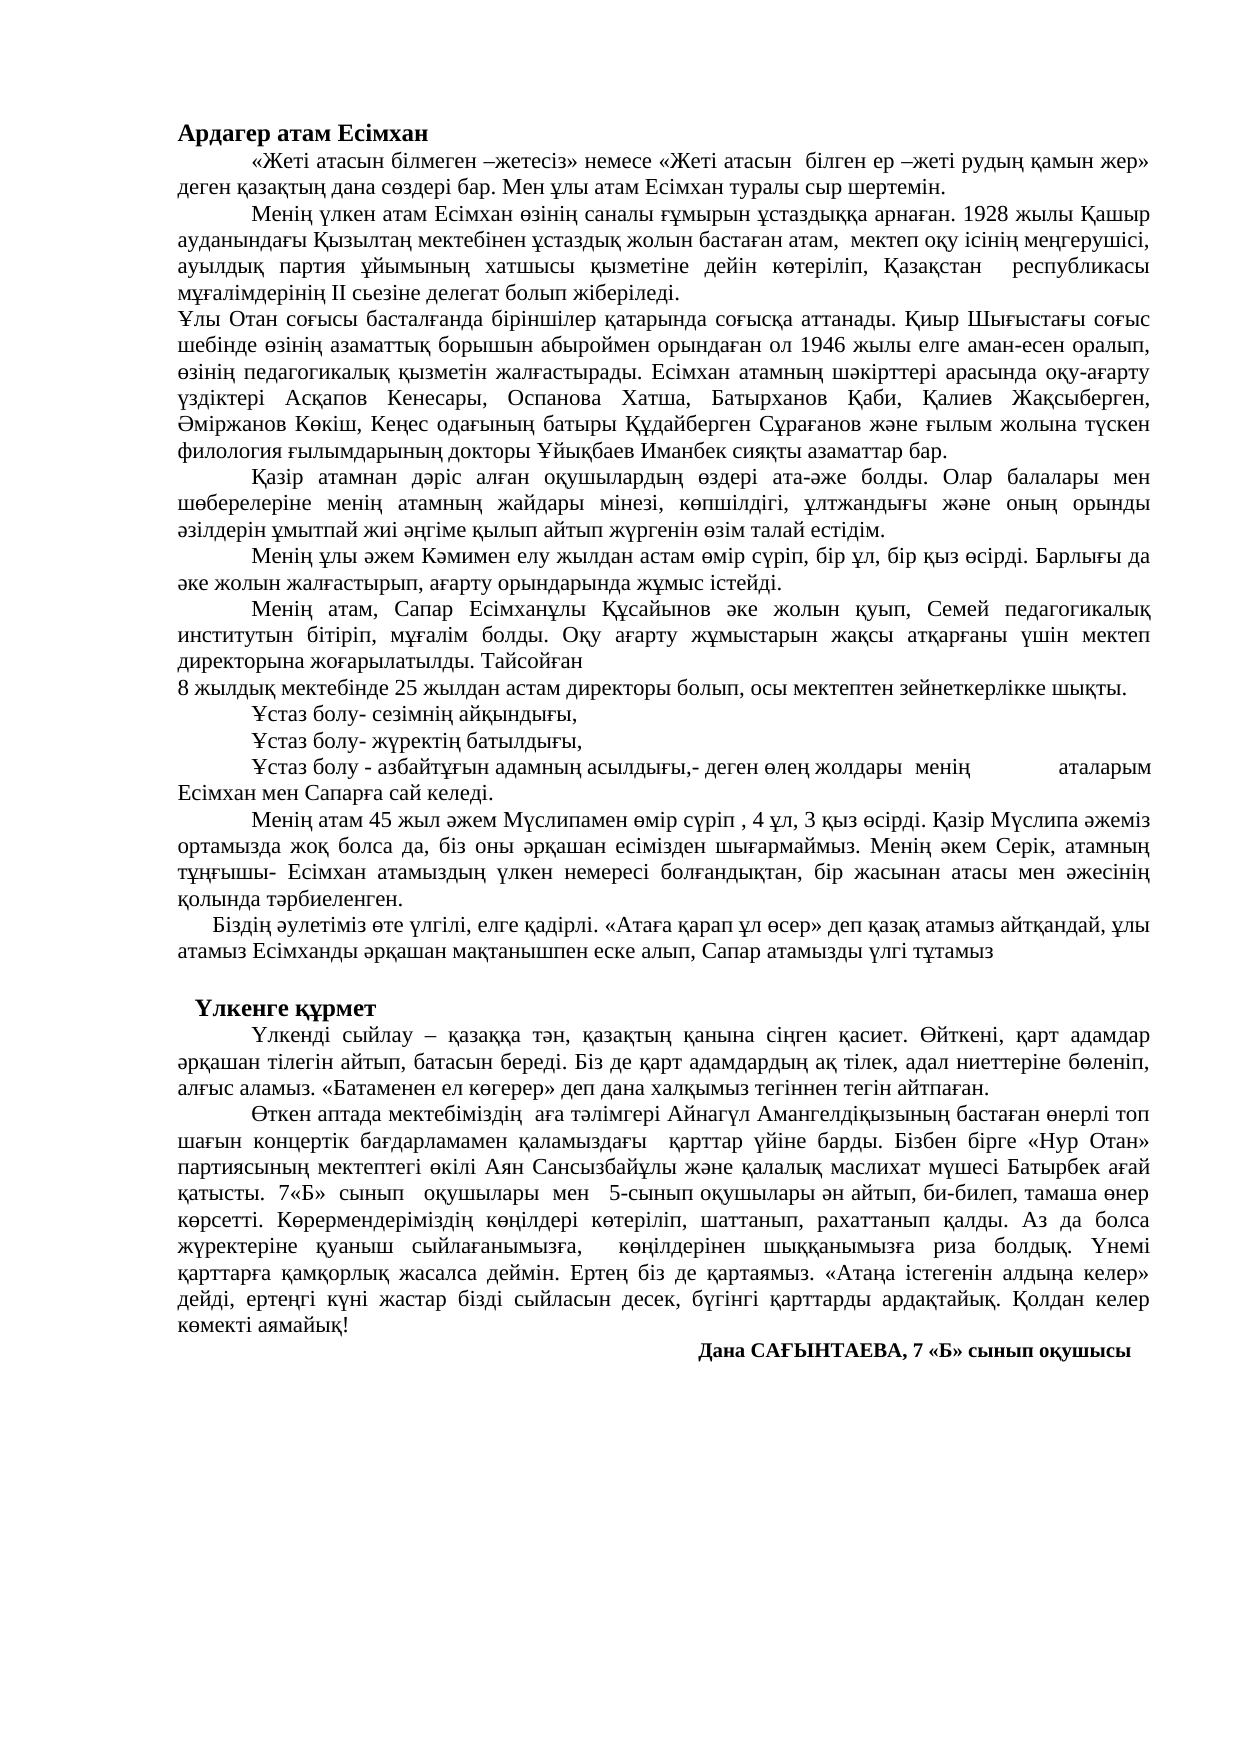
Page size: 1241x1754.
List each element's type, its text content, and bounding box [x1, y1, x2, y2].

text Қазір атамнан дәріс алған оқушылардың өздері ата-әже болды. Олар балалары мен шөберелеріне менің атамның жайдары мінезі, көпшілдігі, ұлтжандығы және оның орынды әзілдерін ұмытпай жиі әңгіме қылып айтып жүргенін өзім талай естідім. [177, 463, 1152, 542]
text Үлкенді сыйлау – қазаққа тән, қазақтың қанына сіңген қасиет. Өйткені, қарт адамдар әрқашан тілегін айтып, батасын береді. Біз де қарт адамдардың ақ тілек, адал ниеттеріне бөленіп, алғыс аламыз. «Батаменен ел көгерер» деп дана халқымыз тегіннен тегін айтпаған. [177, 1021, 1152, 1100]
text Менің атам 45 жыл әжем Мүслипамен өмір сүріп , 4 ұл, 3 қыз өсірді. Қазір Мүслипа әжеміз ортамызда жоқ болса да, біз оны әрқашан есімізден шығармаймыз. Менің әкем Серік, атамның тұңғышы- Есімхан атамыздың үлкен немересі болғандықтан, бір жасынан атасы мен әжесінің қолында тәрбиеленген. [177, 806, 1152, 911]
text Үлкенге құрмет [177, 993, 1152, 1021]
text «Жеті атасын білмеген –жетесіз» немесе «Жеті атасын білген ер –жеті рудың қамын жер» деген қазақтың дана сөздері бар. Мен ұлы атам Есімхан туралы сыр шертемін. [177, 147, 1152, 199]
text Менің атам, Сапар Есімханұлы Құсайынов әке жолын қуып, Семей педагогикалық институтын бітіріп, мұғалім болды. Оқу ағарту жұмыстарын жақсы атқарғаны үшін мектеп директорына жоғарылатылды. Тайсойған [177, 595, 1152, 674]
text Ұстаз болу - азбайтұғын адамның асылдығы,- деген өлең жолдары менің аталарым Есімхан мен Сапарға сай келеді. [177, 753, 1152, 806]
text Ұлы Отан соғысы басталғанда біріншілер қатарында соғысқа аттанады. Қиыр Шығыстағы соғыс шебінде өзінің азаматтық борышын абыроймен орындаған ол 1946 жылы елге аман-есен оралып, өзінің педагогикалық қызметін жалғастырады. Есімхан атамның шәкірттері арасында оқу-ағарту үздіктері Асқапов Кенесары, Оспанова Хатша, Батырханов Қаби, Қалиев Жақсыберген, Әміржанов Көкіш, Кеңес одағының батыры Құдайберген Сұрағанов және ғылым жолына түскен филология ғылымдарының докторы Ұйықбаев Иманбек сияқты азаматтар бар. [177, 305, 1152, 463]
text Дана САҒЫНТАЕВА, 7 «Б» сынып оқушысы [177, 1338, 1152, 1362]
text Ұстаз болу- жүректің батылдығы, [177, 727, 1152, 753]
text 8 жылдық мектебінде 25 жылдан астам директоры болып, осы мектептен зейнеткерлікке шықты. [177, 674, 1152, 700]
text Менің үлкен атам Есімхан өзінің саналы ғұмырын ұстаздыққа арнаған. 1928 жылы Қашыр ауданындағы Қызылтаң мектебінен ұстаздық жолын бастаған атам, мектеп оқу ісінің меңгерушісі, ауылдық партия ұйымының хатшысы қызметіне дейін көтеріліп, Қазақстан республикасы мұғалімдерінің ІІ сьезіне делегат болып жіберіледі. [177, 199, 1152, 305]
text Біздің әулетіміз өте үлгілі, елге қадірлі. «Атаға қарап ұл өсер» деп қазақ атамыз айтқандай, ұлы атамыз Есімханды әрқашан мақтанышпен еске алып, Сапар атамызды үлгі тұтамыз [177, 911, 1152, 964]
text Ардагер атам Есімхан [177, 118, 1152, 147]
text Ұстаз болу- сезімнің айқындығы, [177, 700, 1152, 727]
text Менің ұлы әжем Кәмимен елу жылдан астам өмір сүріп, бір ұл, бір қыз өсірді. Барлығы да әке жолын жалғастырып, ағарту орындарында жұмыс істейді. [177, 542, 1152, 595]
text Өткен аптада мектебіміздің аға тәлімгері Айнагүл Амангелдіқызының бастаған өнерлі топ шағын концертік бағдарламамен қаламыздағы қарттар үйіне барды. Бізбен бірге «Нур Отан» партиясының мектептегі өкілі Аян Сансызбайұлы және қалалық маслихат мүшесі Батырбек ағай қатысты. 7«Б» сынып оқушылары мен 5-сынып оқушылары ән айтып, би-билеп, тамаша өнер көрсетті. Көрермендеріміздің көңілдері көтеріліп, шаттанып, рахаттанып қалды. Аз да болса жүректеріне қуаныш сыйлағанымызға, көңілдерінен шыққанымызға риза болдық. Үнемі қарттарға қамқорлық жасалса деймін. Ертең біз де қартаямыз. «Атаңа істегенін алдыңа келер» дейді, ертеңгі күні жастар бізді сыйласын десек, бүгінгі қарттарды ардақтайық. Қолдан келер көмекті аямайық! [177, 1100, 1152, 1338]
